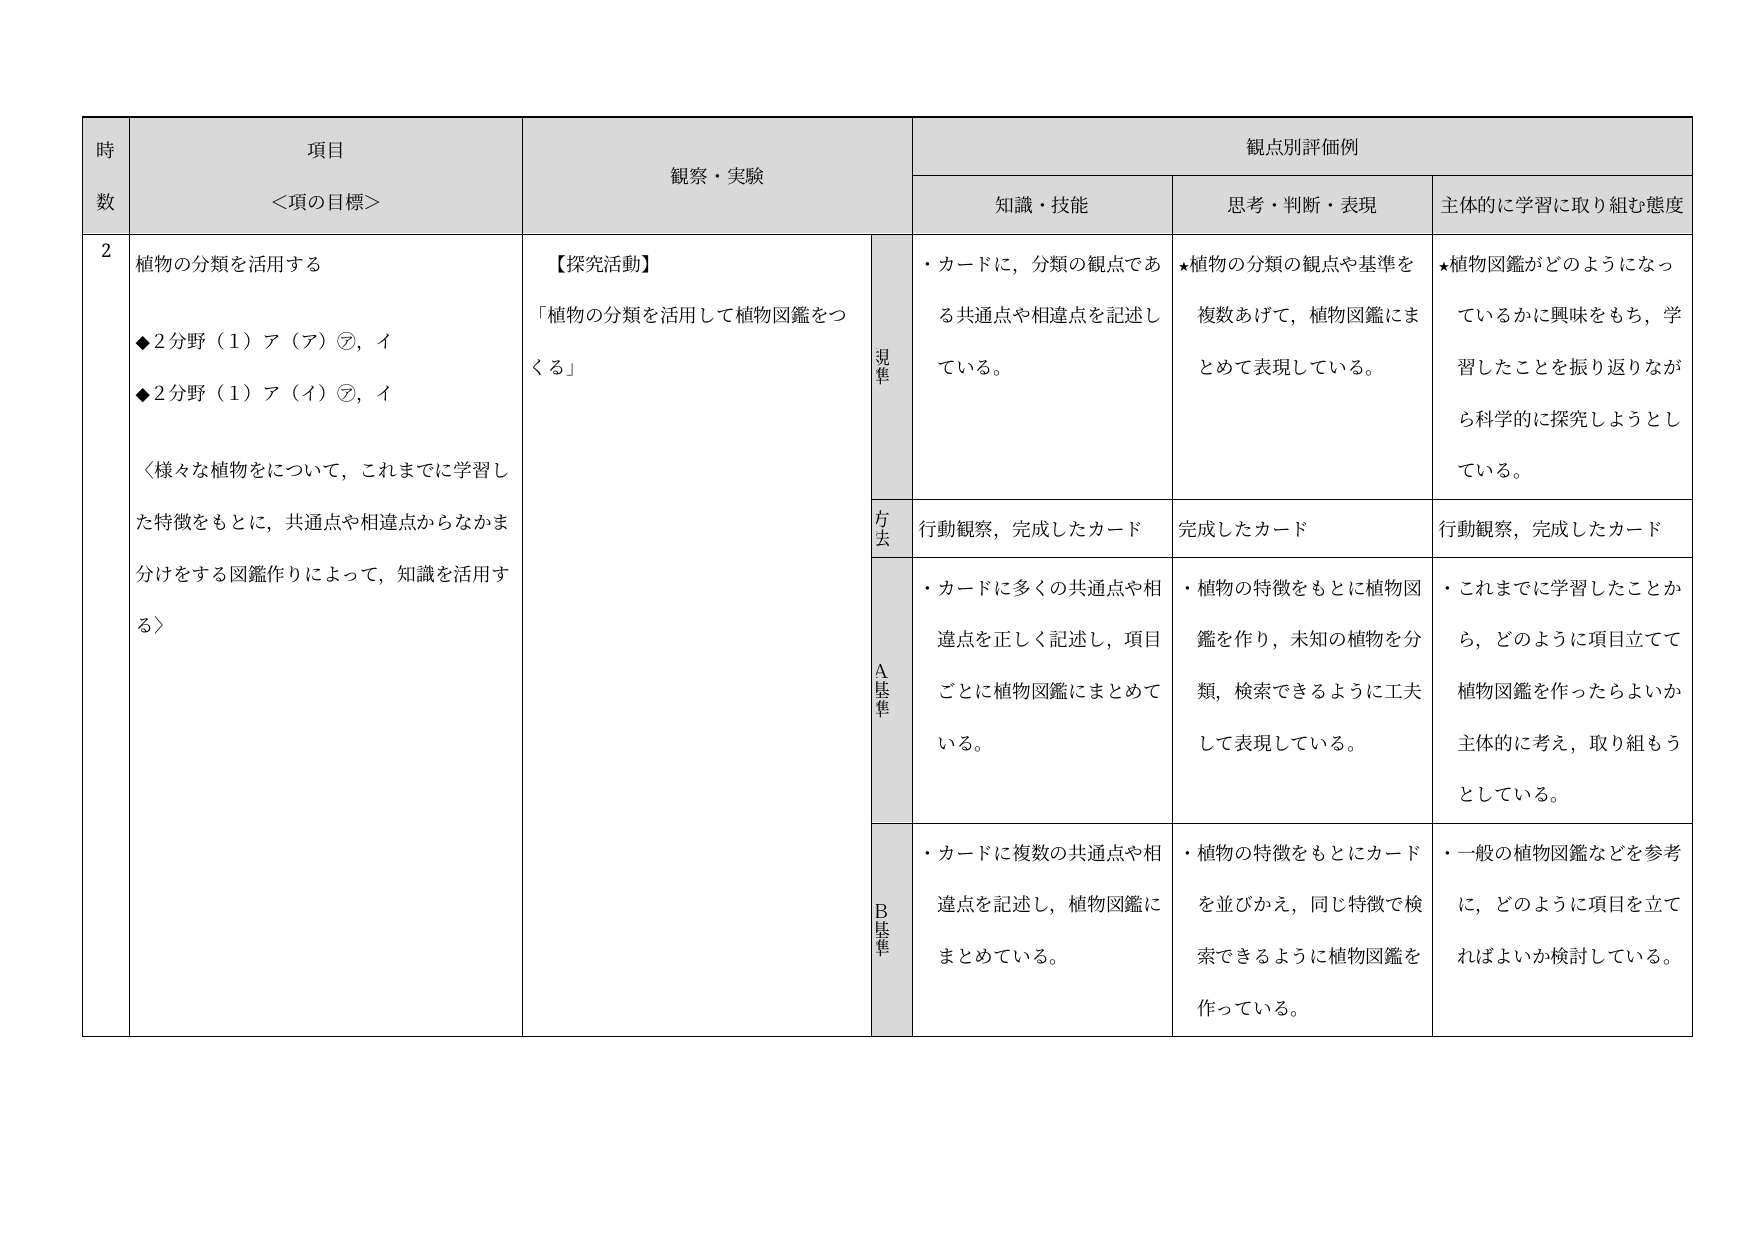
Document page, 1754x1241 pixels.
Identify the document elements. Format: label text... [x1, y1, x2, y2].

table_cell 思考・判断・表現 [1173, 176, 1432, 233]
table_cell 【探究活動】 「植物の分類を活用して植物図鑑をつくる」 [523, 235, 871, 1036]
table_header 時 数 [83, 118, 129, 233]
table_header 観察・実験 [523, 118, 912, 233]
table_cell ・これまでに学習したことから，どのように項目立てて植物図鑑を作ったらよいか主体的に考え，取り組もうとしている。 [1433, 558, 1692, 822]
table_header 観点別評価例 [913, 118, 1692, 175]
table_cell 完成したカード [1173, 500, 1432, 557]
table_cell ・一般の植物図鑑などを参考に，どのように項目を立てればよいか検討している。 [1433, 824, 1692, 1036]
table_cell 主体的に学習に取り組む態度 [1433, 176, 1692, 233]
table_cell ★植物の分類の観点や基準を複数あげて，植物図鑑にまとめて表現している。 [1173, 235, 1432, 499]
table_cell 2 [83, 235, 129, 1036]
table_cell Ｂ基準 [872, 824, 912, 1036]
table_cell ・カードに複数の共通点や相違点を記述し，植物図鑑にまとめている。 [913, 824, 1172, 1036]
table_cell ・植物の特徴をもとにカードを並びかえ，同じ特徴で検索できるように植物図鑑を作っている。 [1173, 824, 1432, 1036]
table_cell 知識・技能 [913, 176, 1172, 233]
table_cell ・カードに，分類の観点である共通点や相違点を記述している。 [913, 235, 1172, 499]
table_cell ・カードに多くの共通点や相違点を正しく記述し，項目ごとに植物図鑑にまとめている。 [913, 558, 1172, 822]
table_cell 植物の分類を活用する ◆２分野（１）ア（ア）㋐，イ ◆２分野（１）ア（イ）㋐，イ 〈様々な植物をについて，これまでに学習した特徴をもとに，共通点や相違点からなかま分けをする図鑑作りによって，知識を活用する〉 [130, 235, 522, 1036]
table_header 項目 ＜項の目標＞ [130, 118, 522, 233]
table_cell ★植物図鑑がどのようになっているかに興味をもち，学習したことを振り返りながら科学的に探究しようとしている。 [1433, 235, 1692, 499]
table_cell ・植物の特徴をもとに植物図鑑を作り，未知の植物を分類，検索できるように工夫して表現している。 [1173, 558, 1432, 822]
table_cell 規準 [872, 235, 912, 499]
table_cell 方法 [872, 500, 912, 557]
table_cell Ａ基準 [872, 558, 912, 822]
table_cell 行動観察，完成したカード [1433, 500, 1692, 557]
table_cell 行動観察，完成したカード [913, 500, 1172, 557]
